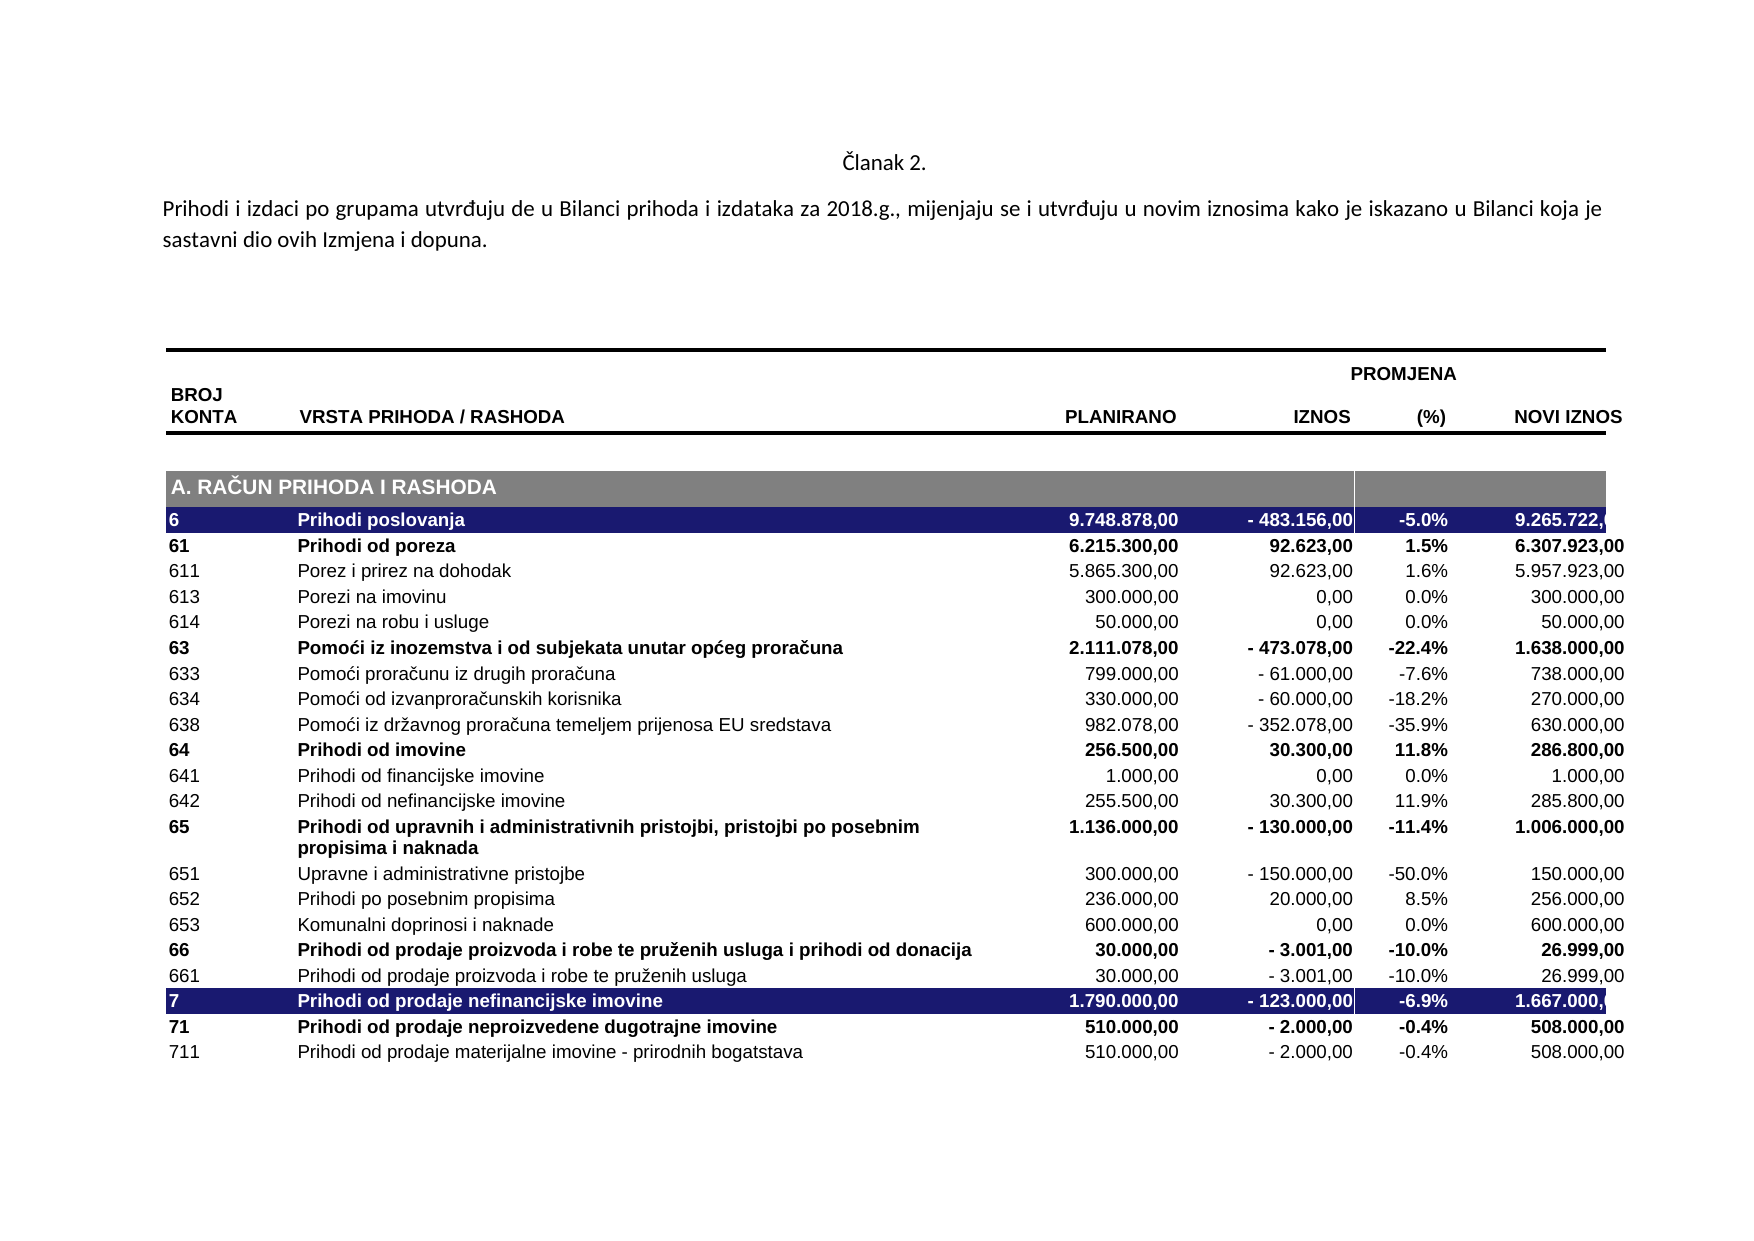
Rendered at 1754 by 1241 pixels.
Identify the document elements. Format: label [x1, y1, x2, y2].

table_header [163, 148, 1606, 1069]
